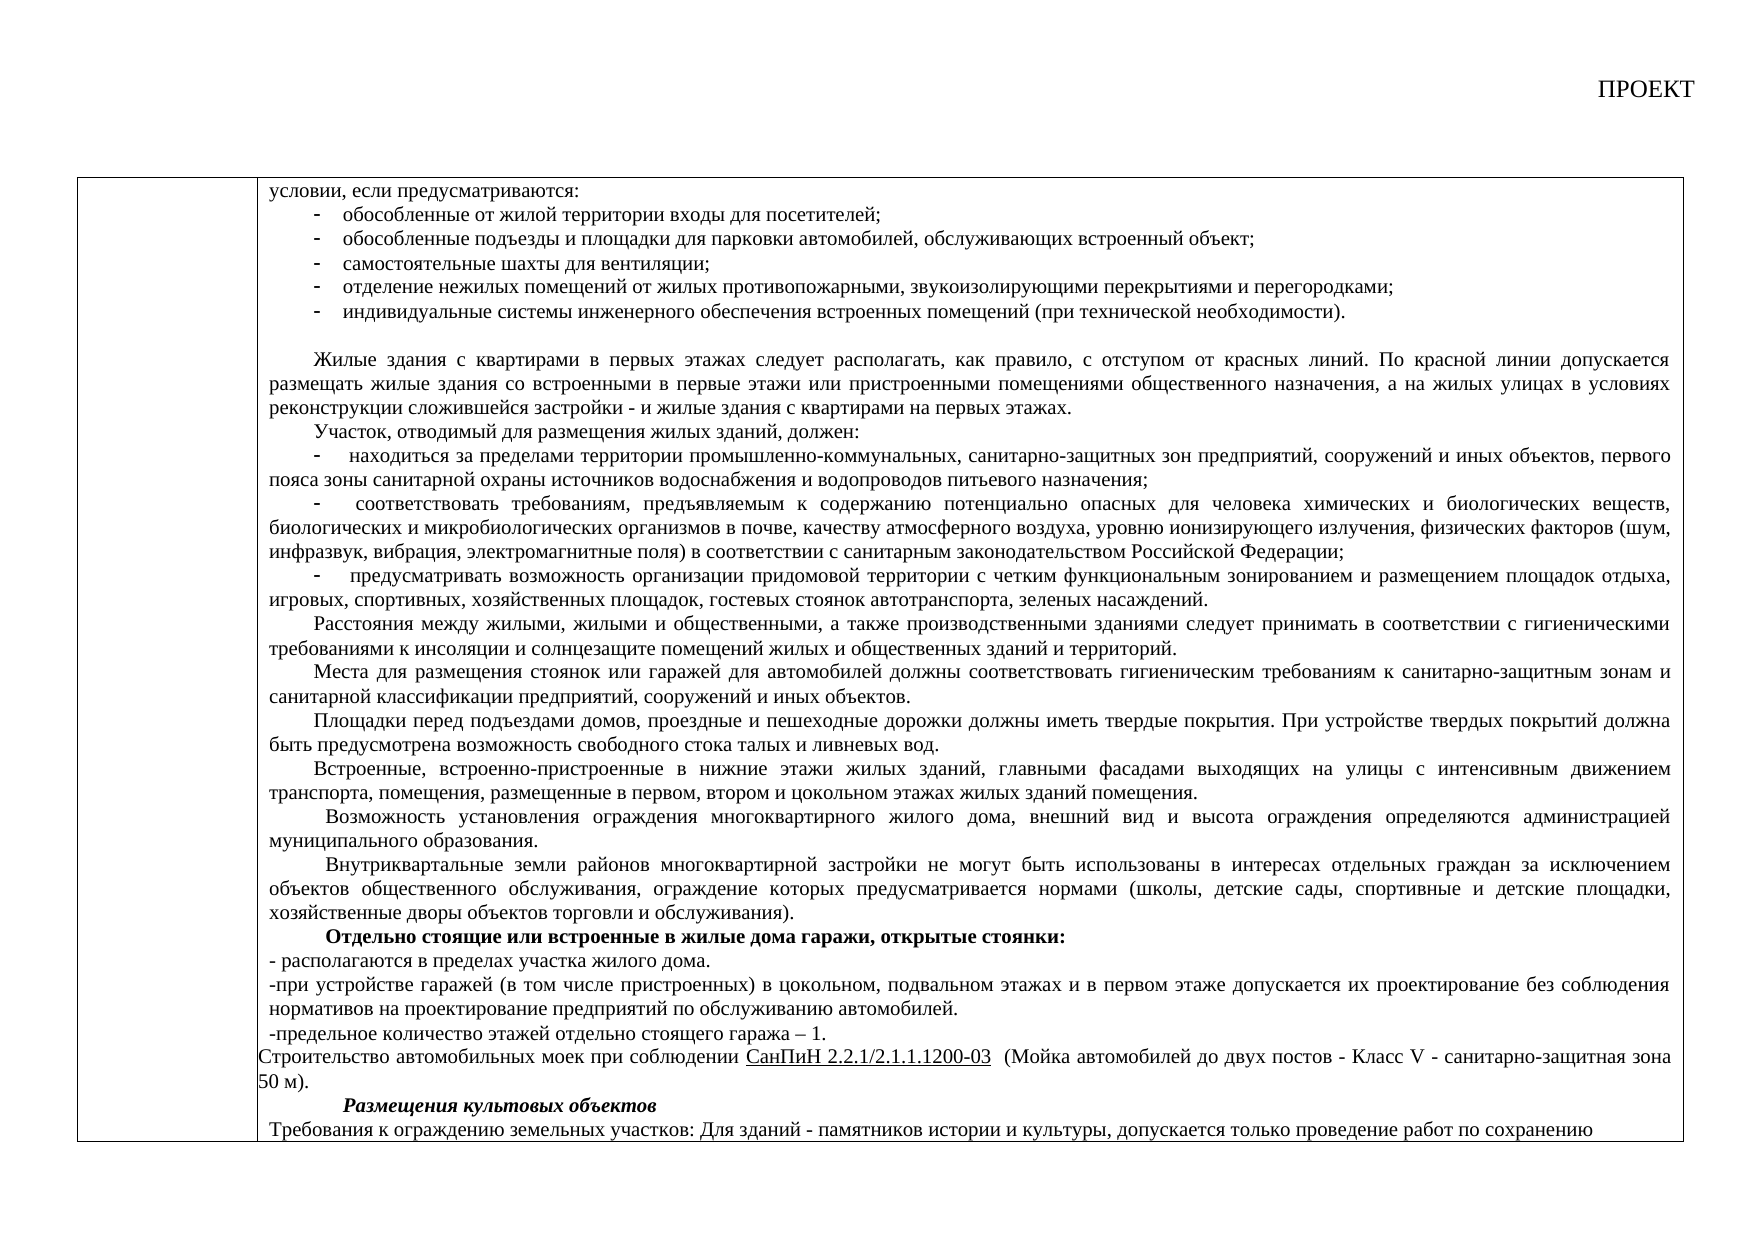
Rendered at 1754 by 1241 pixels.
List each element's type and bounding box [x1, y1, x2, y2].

table_cell [258, 178, 1683, 1141]
table_cell [78, 178, 257, 1141]
